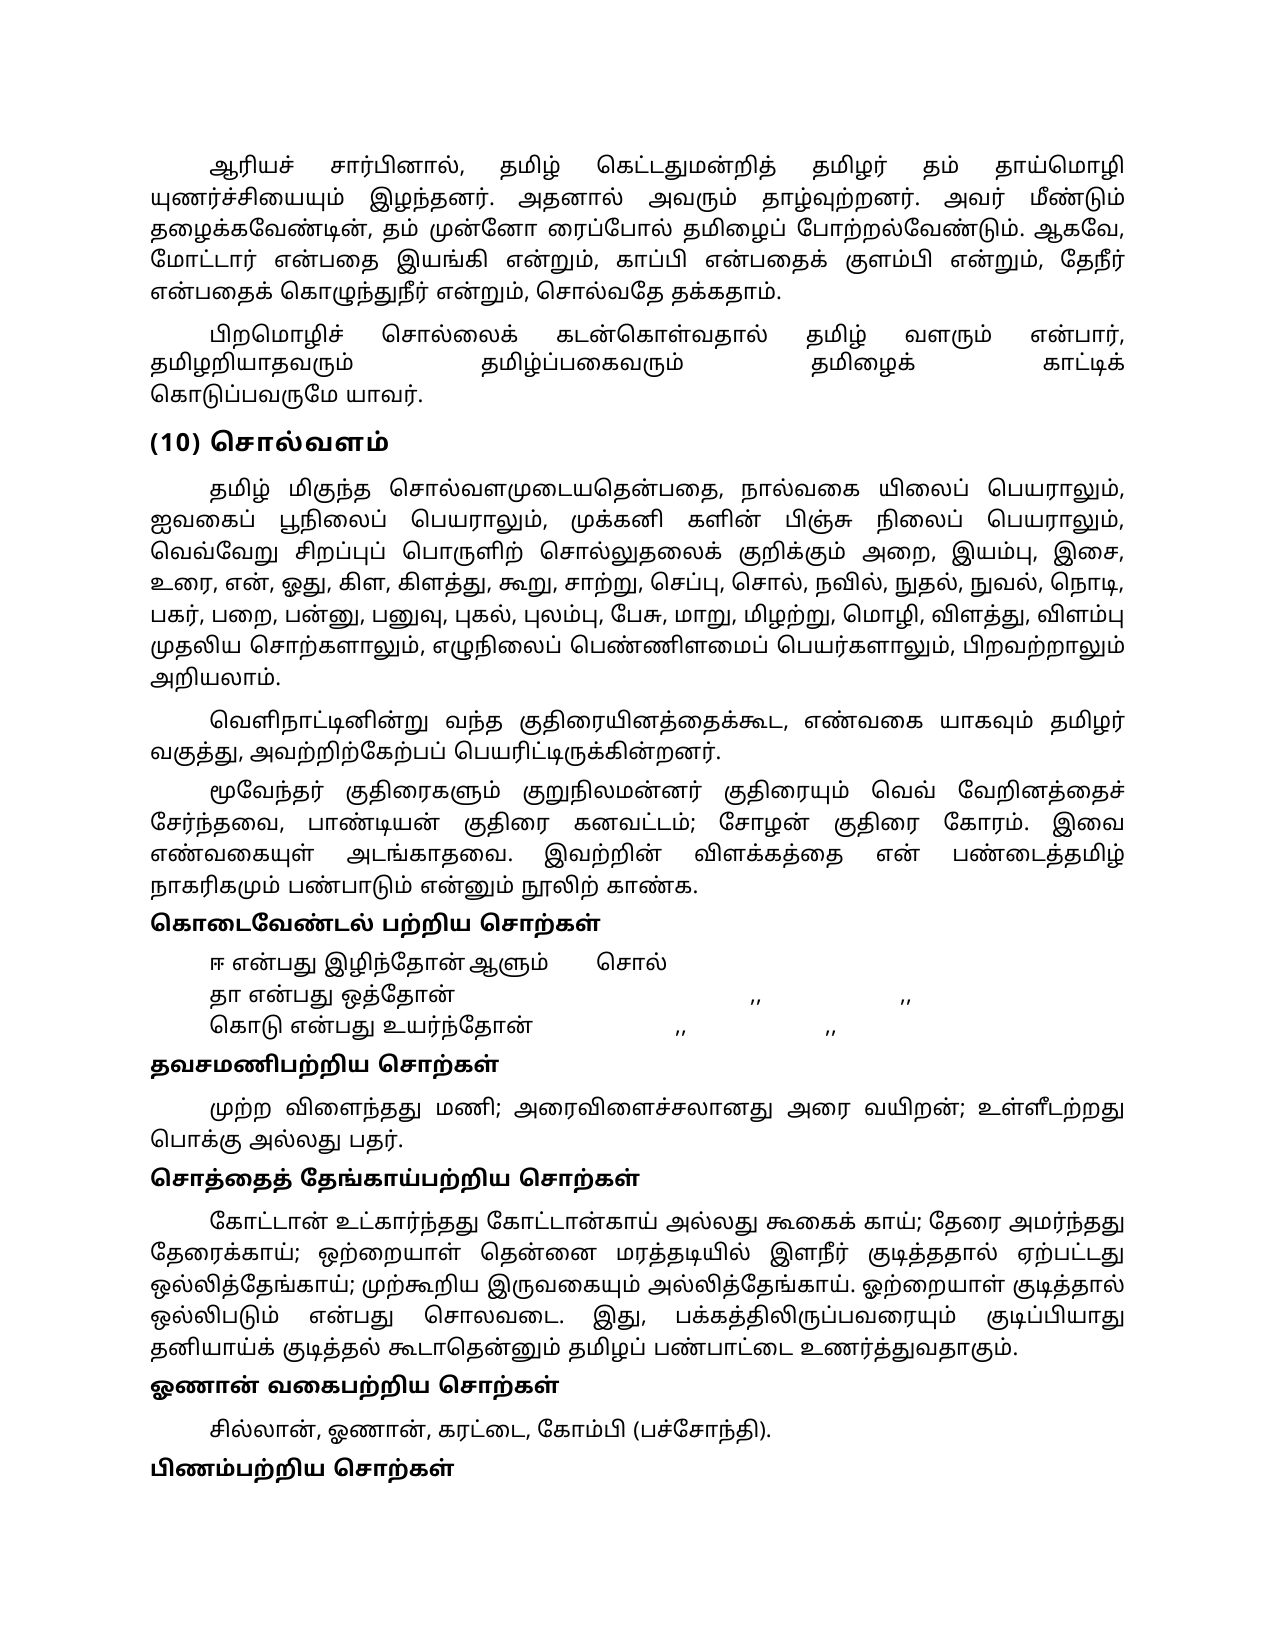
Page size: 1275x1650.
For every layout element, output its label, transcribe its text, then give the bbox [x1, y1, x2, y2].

text மூவேந்தர் குதிரைகளும் குறுநிலமன்னர் குதிரையும் வெவ் வேறினத்தைச் சேர்ந்தவை, பாண்டியன் குதிரை கனவட்டம்; சோழன் குதிரை கோரம். இவை எண்வகையுள் அடங்காதவை. இவற்றின் விளக்கத்தை என் பண்டைத்தமிழ் நாகரிகமும் பண்பாடும் என்னும் நூலிற் காண்க. [150, 779, 1125, 901]
text தவசமணிபற்றிய சொற்கள் [150, 1053, 1125, 1081]
text ஈ என்பது இழிந்தோன் ஆளும் சொல் [150, 952, 1125, 979]
text தா என்பது ஒத்தோன் ,, ,, [150, 979, 1125, 1010]
text சில்லான், ஓணான், கரட்டை, கோம்பி (பச்சோந்தி). [150, 1414, 1125, 1445]
text ஓணான் வகைபற்றிய சொற்கள் [150, 1375, 1125, 1402]
text கோட்டான் உட்கார்ந்தது கோட்டான்காய் அல்லது கூகைக் காய்; தேரை அமர்ந்தது தேரைக்காய்; ஒற்றையாள் தென்னை மரத்தடியில் இளநீர் குடித்ததால் ஏற்பட்டது ஒல்லித்தேங்காய்; முற்கூறிய இருவகையும் அல்லித்தேங்காய். ஓற்றையாள் குடித்தால் ஒல்லிபடும் என்பது சொலவடை. இது, பக்கத்திலிருப்பவரையும் குடிப்பியாது தனியாய்க் குடித்தல் கூடாதென்னும் தமிழப் பண்பாட்டை உணர்த்துவதாகும். [150, 1206, 1125, 1363]
text (10) சொல்வளம் [150, 425, 1125, 461]
text பிணம்பற்றிய சொற்கள் [150, 1457, 1125, 1484]
text ஆரியச் சார்பினால், தமிழ் கெட்டதுமன்றித் தமிழர் தம் தாய்மொழி யுணர்ச்சியையும் இழந்தனர். அதனால் அவரும் தாழ்வுற்றனர். அவர் மீண்டும் தழைக்கவேண்டின், தம் முன்னோ ரைப்போல் தமிழைப் போற்றல்வேண்டும். ஆகவே, மோட்டார் என்பதை இயங்கி என்றும், காப்பி என்பதைக் குளம்பி என்றும், தேநீர் என்பதைக் கொழுந்துநீர் என்றும், சொல்வதே தக்கதாம். [150, 150, 1125, 307]
text கொடைவேண்டல் பற்றிய சொற்கள் [150, 913, 1125, 940]
text பிறமொழிச் சொல்லைக் கடன்கொள்வதால் தமிழ் வளரும் என்பார், தமிழறியாதவரும் தமிழ்ப்பகைவரும் தமிழைக் காட்டிக் கொடுப்பவருமே யாவர். [150, 319, 1125, 410]
text வெளிநாட்டினின்று வந்த குதிரையினத்தைக்கூட, எண்வகை யாகவும் தமிழர் வகுத்து, அவற்றிற்கேற்பப் பெயரிட்டிருக்கின்றனர். [150, 705, 1125, 768]
text சொத்தைத் தேங்காய்பற்றிய சொற்கள் [150, 1167, 1125, 1194]
text முற்ற விளைந்தது மணி; அரைவிளைச்சலானது அரை வயிறன்; உள்ளீடற்றது பொக்கு அல்லது பதர். [150, 1092, 1125, 1155]
text தமிழ் மிகுந்த சொல்வளமுடையதென்பதை, நால்வகை யிலைப் பெயராலும், ஐவகைப் பூநிலைப் பெயராலும், முக்கனி களின் பிஞ்சு நிலைப் பெயராலும், வெவ்வேறு சிறப்புப் பொருளிற் சொல்லுதலைக் குறிக்கும் அறை, இயம்பு, இசை, உரை, என், ஓது, கிள, கிளத்து, கூறு, சாற்று, செப்பு, சொல், நவில், நுதல், நுவல், நொடி, பகர், பறை, பன்னு, பனுவு, புகல், புலம்பு, பேசு, மாறு, மிழற்று, மொழி, விளத்து, விளம்பு முதலிய சொற்களாலும், எழுநிலைப் பெண்ணிளமைப் பெயர்களாலும், பிறவற்றாலும் அறியலாம். [150, 473, 1125, 693]
text கொடு என்பது உயர்ந்தோன் ,, ,, [150, 1010, 1125, 1042]
